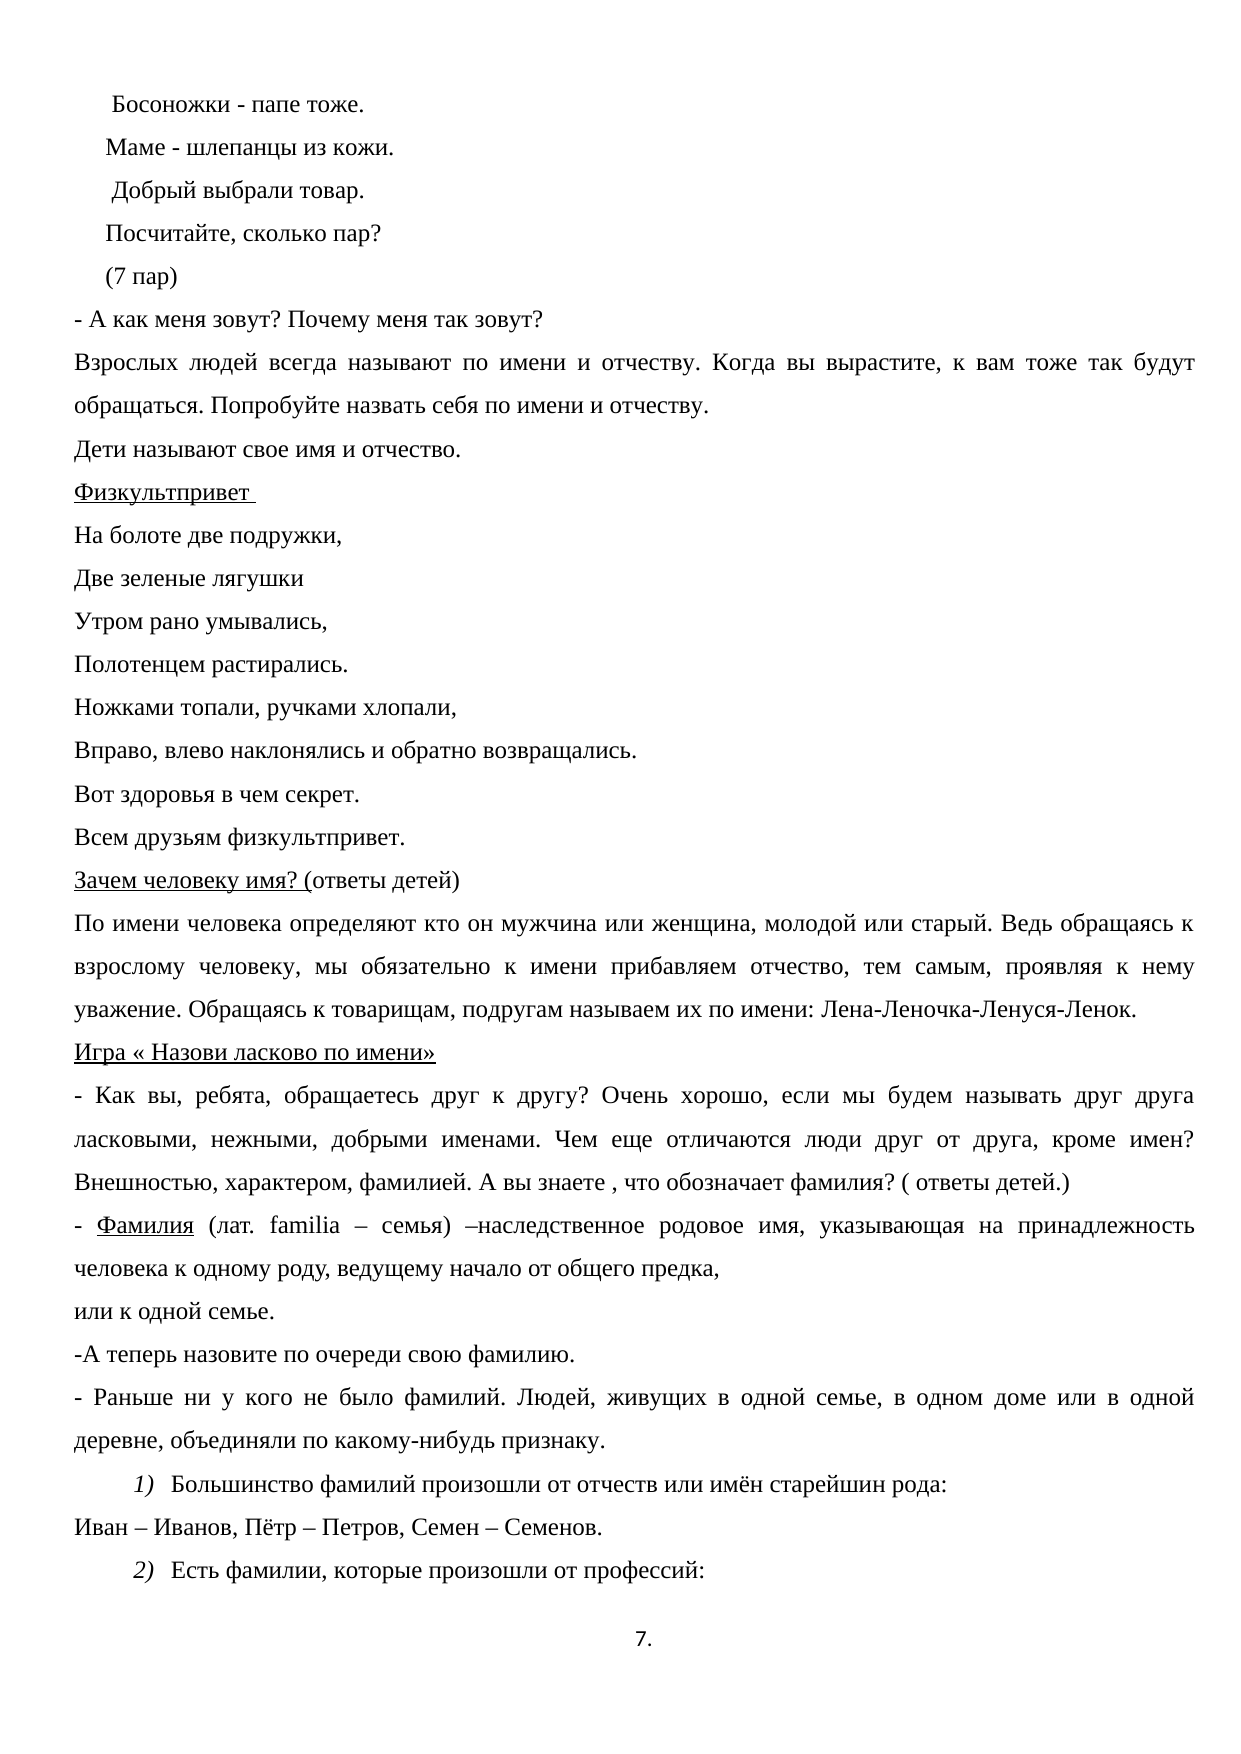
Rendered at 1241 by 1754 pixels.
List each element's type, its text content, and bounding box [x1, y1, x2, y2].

text - Как вы, ребята, обращаетесь друг к другу? Очень хорошо, если мы будем называть друг друга ласковыми, нежными, добрыми именами. Чем еще отличаются люди друг от друга, кроме имен? Внешностью, характером, фамилией. А вы знаете , что обозначает фамилия? ( ответы детей.) [74, 1081, 1196, 1196]
text Полотенцем растирались. [74, 649, 1196, 678]
text Босоножки - папе тоже. [74, 89, 1196, 117]
text Утром рано умывались, [74, 606, 1196, 635]
text или к одной семье. [74, 1296, 1196, 1325]
text Всем друзьям физкультпривет. [74, 822, 1196, 851]
text Посчитайте, сколько пар? [74, 218, 1196, 247]
list Большинство фамилий произошли от отчеств или имён старейшин рода: [133, 1469, 1196, 1497]
text Зачем человеку имя? (ответы детей) [74, 865, 1196, 894]
text - А как меня зовут? Почему меня так зовут? [74, 304, 1196, 333]
text Игра « Назови ласково по имени» [74, 1037, 1196, 1066]
text (7 пар) [74, 261, 1196, 290]
text Вправо, влево наклонялись и обратно возвращались. [74, 736, 1196, 764]
list Есть фамилии, которые произошли от профессий: [133, 1555, 1196, 1584]
text Ножками топали, ручками хлопали, [74, 692, 1196, 721]
text - Раньше ни у кого не было фамилий. Людей, живущих в одной семье, в одном доме или в одной деревне, объединяли по какому-нибудь признаку. [74, 1382, 1196, 1454]
text -А теперь назовите по очереди свою фамилию. [74, 1339, 1196, 1368]
text Маме - шлепанцы из кожи. [74, 132, 1196, 161]
text Иван – Иванов, Пётр – Петров, Семен – Семенов. [74, 1512, 1196, 1541]
text Взрослых людей всегда называют по имени и отчеству. Когда вы вырастите, к вам тоже так будут обращаться. Попробуйте назвать себя по имени и отчеству. [74, 347, 1196, 419]
text Дети называют свое имя и отчество. [74, 434, 1196, 462]
text Физкультпривет На болоте две подружки, [74, 477, 1196, 549]
text Вот здоровья в чем секрет. [74, 779, 1196, 807]
text По имени человека определяют кто он мужчина или женщина, молодой или старый. Ведь обращаясь к взрослому человеку, мы обязательно к имени прибавляем отчество, тем самым, проявляя к нему уважение. Обращаясь к товарищам, подругам называем их по имени: Лена-Леночка-Ленуся-Ленок. [74, 908, 1196, 1023]
text Добрый выбрали товар. [74, 175, 1196, 204]
text Две зеленые лягушки [74, 563, 1196, 592]
text - Фамилия (лат. familia – семья) –наследственное родовое имя, указывающая на принадлежность человека к одному роду, ведущему начало от общего предка, [74, 1210, 1196, 1282]
